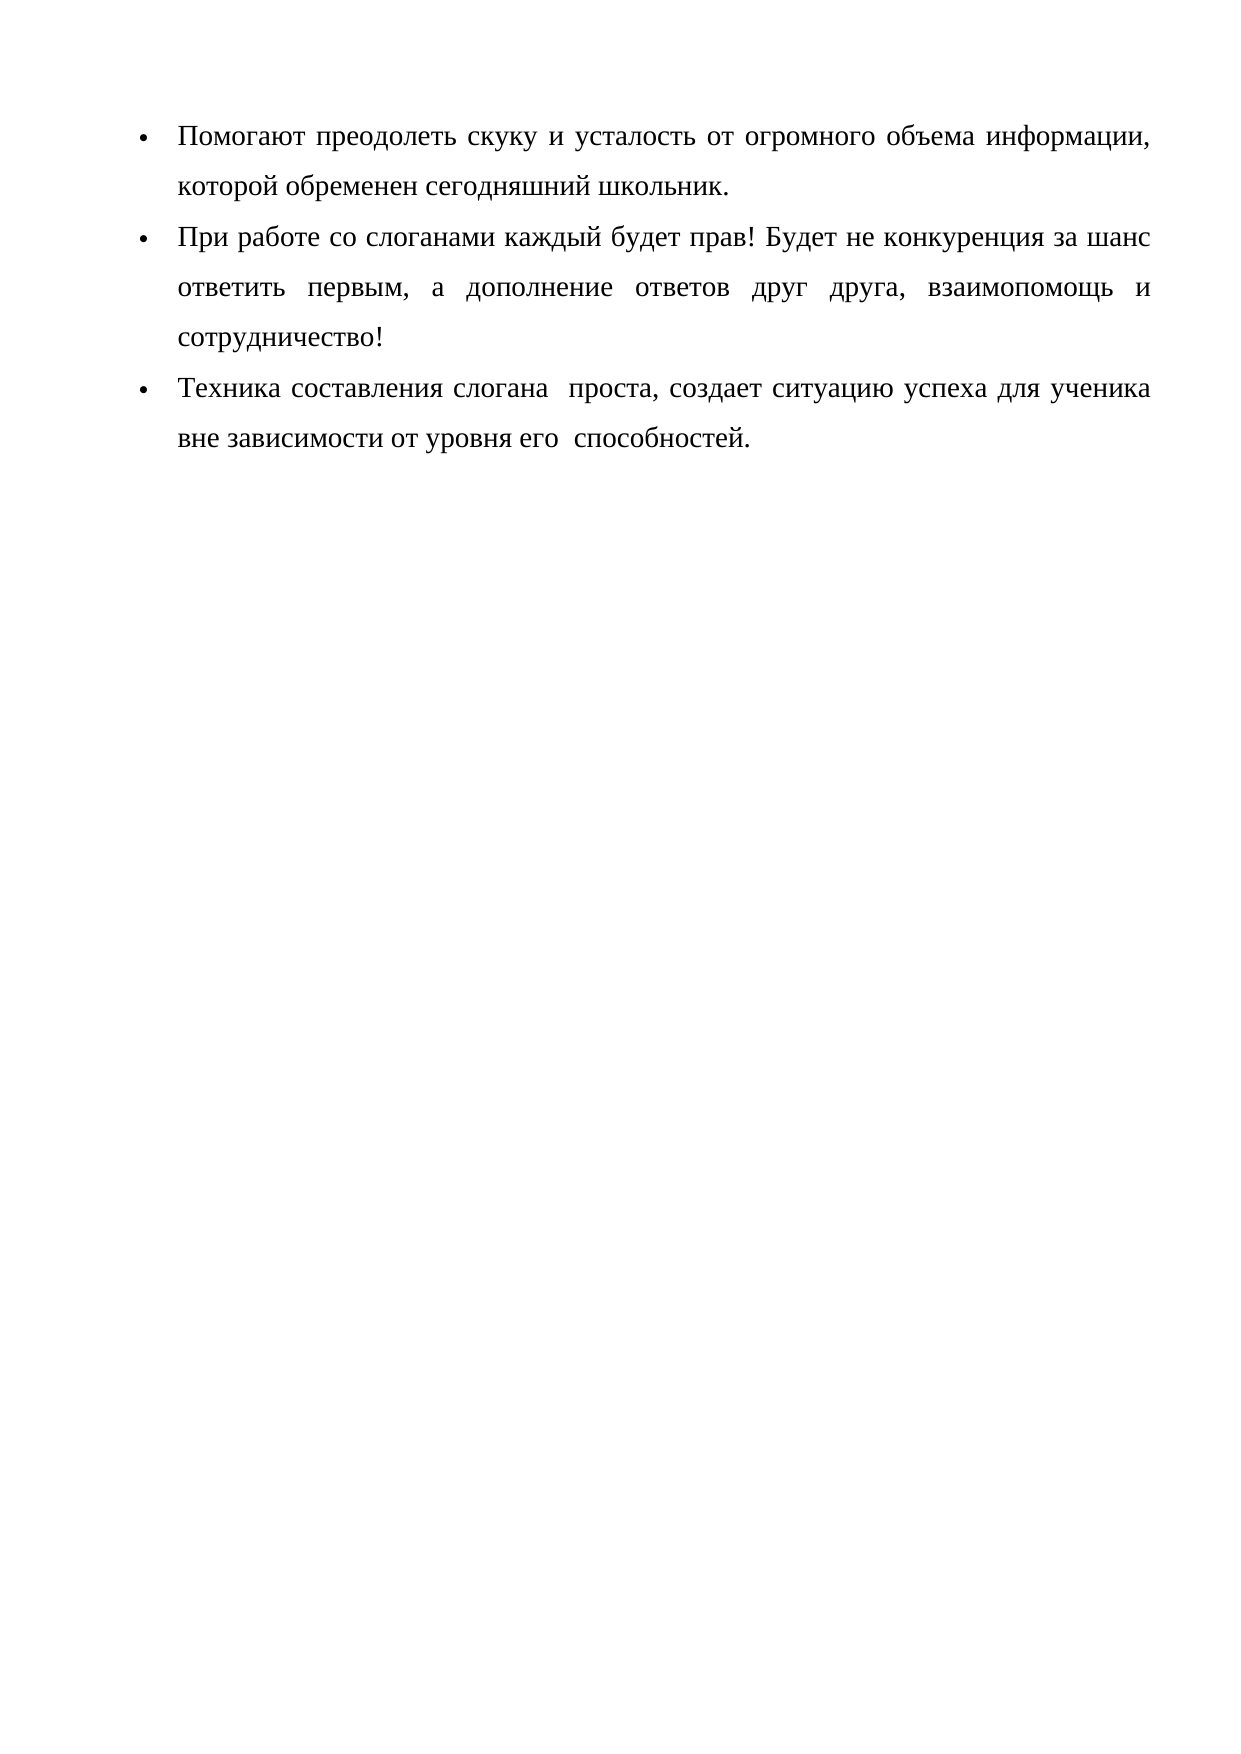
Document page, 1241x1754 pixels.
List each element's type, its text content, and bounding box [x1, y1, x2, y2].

list При работе со слоганами каждый будет прав! Будет не конкуренция за шанс ответить первым, а дополнение ответов друг друга, взаимопомощь и сотрудничество! [140, 219, 1152, 353]
list Помогают преодолеть скуку и усталость от огромного объема информации, которой обременен сегодняшний школьник. [140, 118, 1152, 202]
list Техника составления слогана проста, создает ситуацию успеха для ученика вне зависимости от уровня его способностей. [140, 370, 1152, 453]
